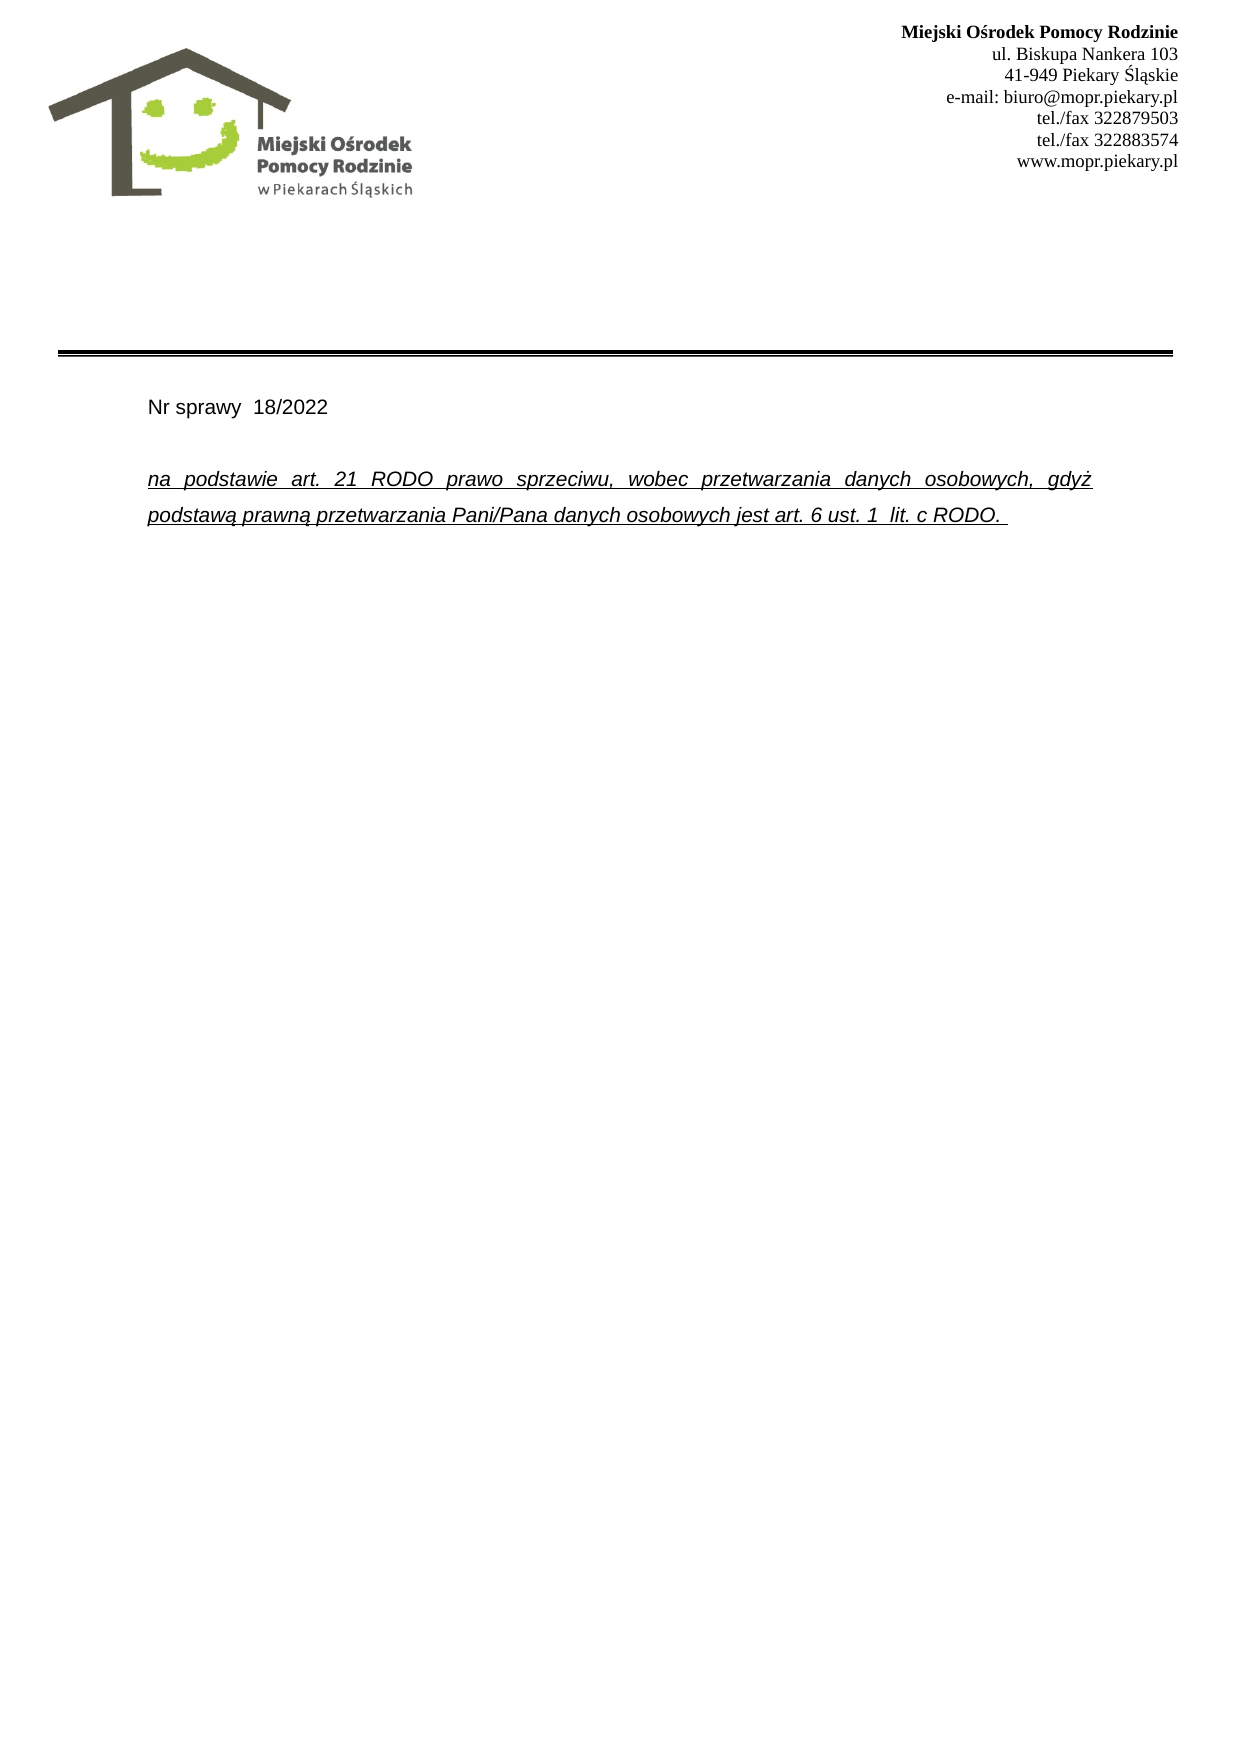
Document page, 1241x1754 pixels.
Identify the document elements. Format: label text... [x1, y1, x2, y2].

text Nr sprawy 18/2022 [148, 395, 1093, 419]
text na podstawie art. 21 RODO prawo sprzeciwu, wobec przetwarzania danych osobowych, gdyż podstawą prawną przetwarzania Pani/Pana danych osobowych jest art. 6 ust. 1 lit. c RODO. [148, 467, 1093, 488]
picture [48, 12, 432, 224]
text na podstawie art. 21 RODO prawo sprzeciwu, wobec przetwarzania danych osobowych, gdyż podstawą prawną przetwarzania Pani/Pana danych osobowych jest art. 6 ust. 1 lit. c RODO. [148, 489, 1093, 527]
